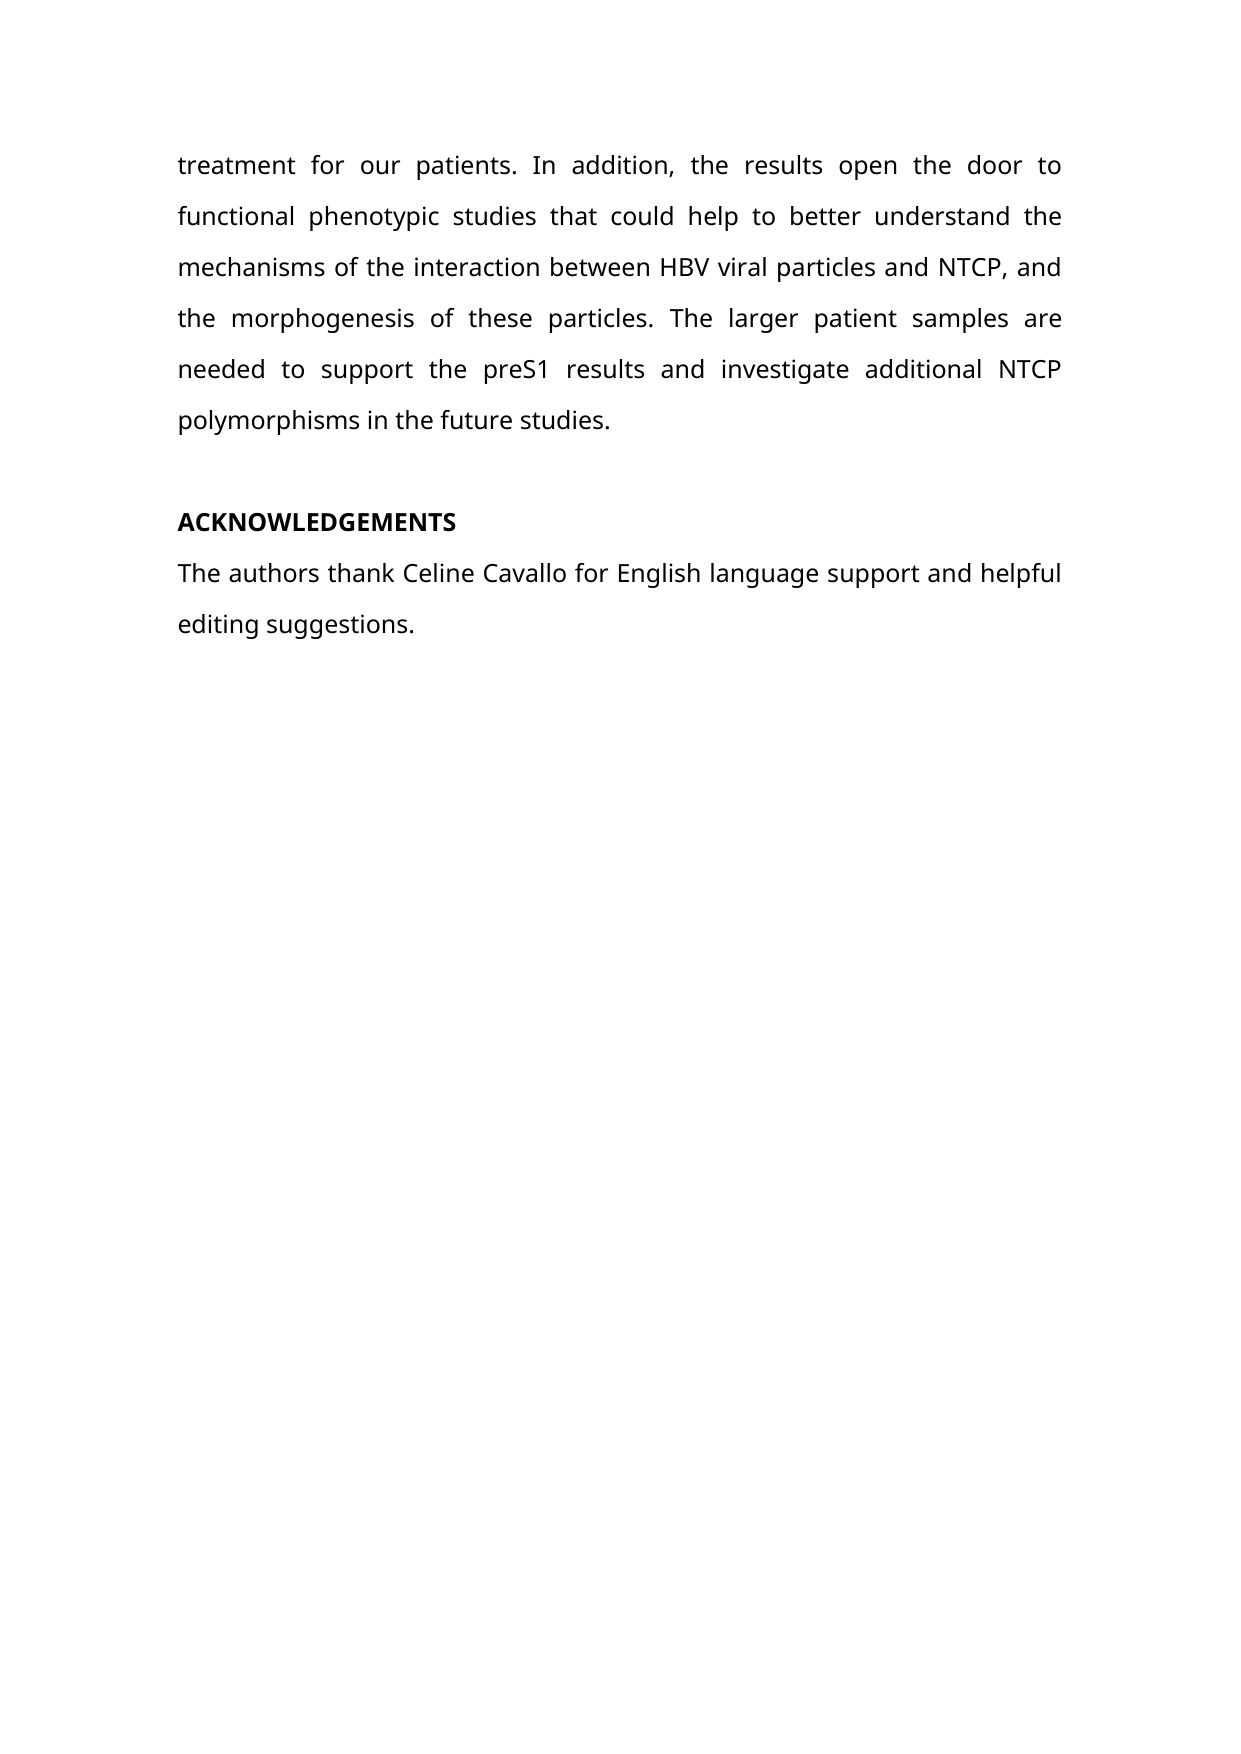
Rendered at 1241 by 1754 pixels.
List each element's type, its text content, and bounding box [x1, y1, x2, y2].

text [177, 148, 1063, 437]
text The authors thank Celine Cavallo for English language support and helpful editing suggestions. [177, 556, 1063, 641]
text ACKNOWLEDGEMENTS [177, 505, 1063, 539]
